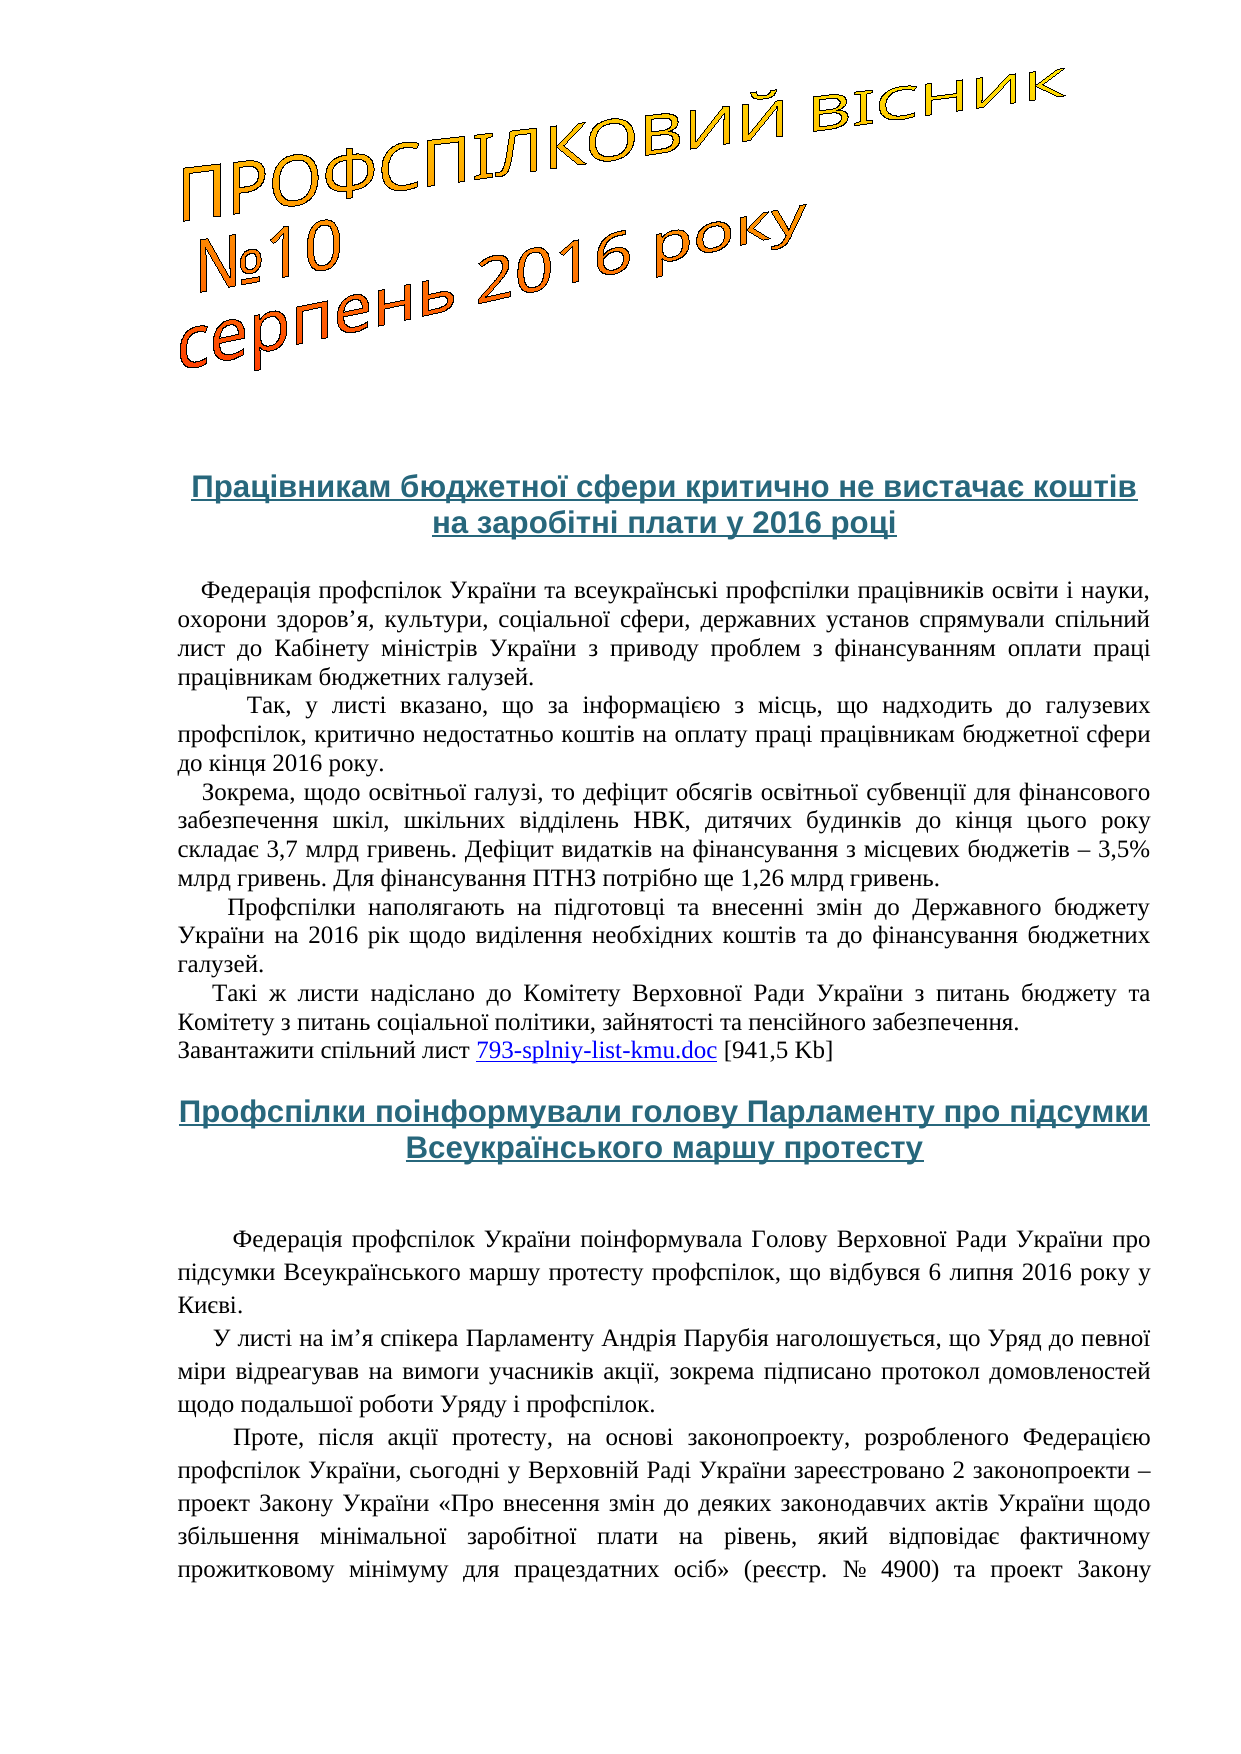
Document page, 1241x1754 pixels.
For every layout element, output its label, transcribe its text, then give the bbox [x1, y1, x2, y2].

text Так, у листі вказано, що за інформацією з місць, що надходить до галузевих профспілок, критично недостатньо коштів на оплату праці працівникам бюджетної сфери до кінця 2016 року. [177, 691, 1152, 777]
text Такі ж листи надіслано до Комітету Верховної Ради України з питань бюджету та Комітету з питань соціальної політики, зайнятості та пенсійного забезпечення. [177, 978, 1152, 1036]
text Працівникам бюджетної сфери критично не вистачає коштів на заробітні плати у 2016 році [177, 468, 1152, 539]
text Завантажити спільний лист 793-splniy-list-kmu.doc [941,5 Kb] [177, 1036, 1152, 1064]
text Федерація профспілок України поінформувала Голову Верховної Ради України про підсумки Всеукраїнського маршу протесту профспілок, що відбувся 6 липня 2016 року у Києві. [177, 1224, 1152, 1319]
subtitle Профспілки поінформували голову Парламенту про підсумки Всеукраїнського маршу протесту [177, 1093, 1152, 1165]
text Профспілки наполягають на підготовці та внесенні змін до Державного бюджету України на 2016 рік щодо виділення необхідних коштів та до фінансування бюджетних галузей. [177, 892, 1152, 978]
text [177, 1422, 1152, 1583]
text У листі на ім’я спікера Парламенту Андрія Парубія наголошується, що Уряд до певної міри відреагував на вимоги учасників акції, зокрема підписано протокол домовленостей щодо подальшої роботи Уряду і профспілок. [177, 1323, 1152, 1418]
text Зокрема, щодо освітньої галузі, то дефіцит обсягів освітньої субвенції для фінансового забезпечення шкіл, шкільних відділень НВК, дитячих будинків до кінця цього року складає 3,7 млрд гривень. Дефіцит видатків на фінансування з місцевих бюджетів – 3,5% млрд гривень. Для фінансування ПТНЗ потрібно ще 1,26 млрд гривень. [177, 777, 1152, 892]
text Федерація профспілок України та всеукраїнські профспілки працівників освіти і науки, охорони здоров’я, культури, соціальної сфери, державних установ спрямували спільний лист до Кабінету міністрів України з приводу проблем з фінансуванням оплати праці працівникам бюджетних галузей. [177, 576, 1152, 691]
